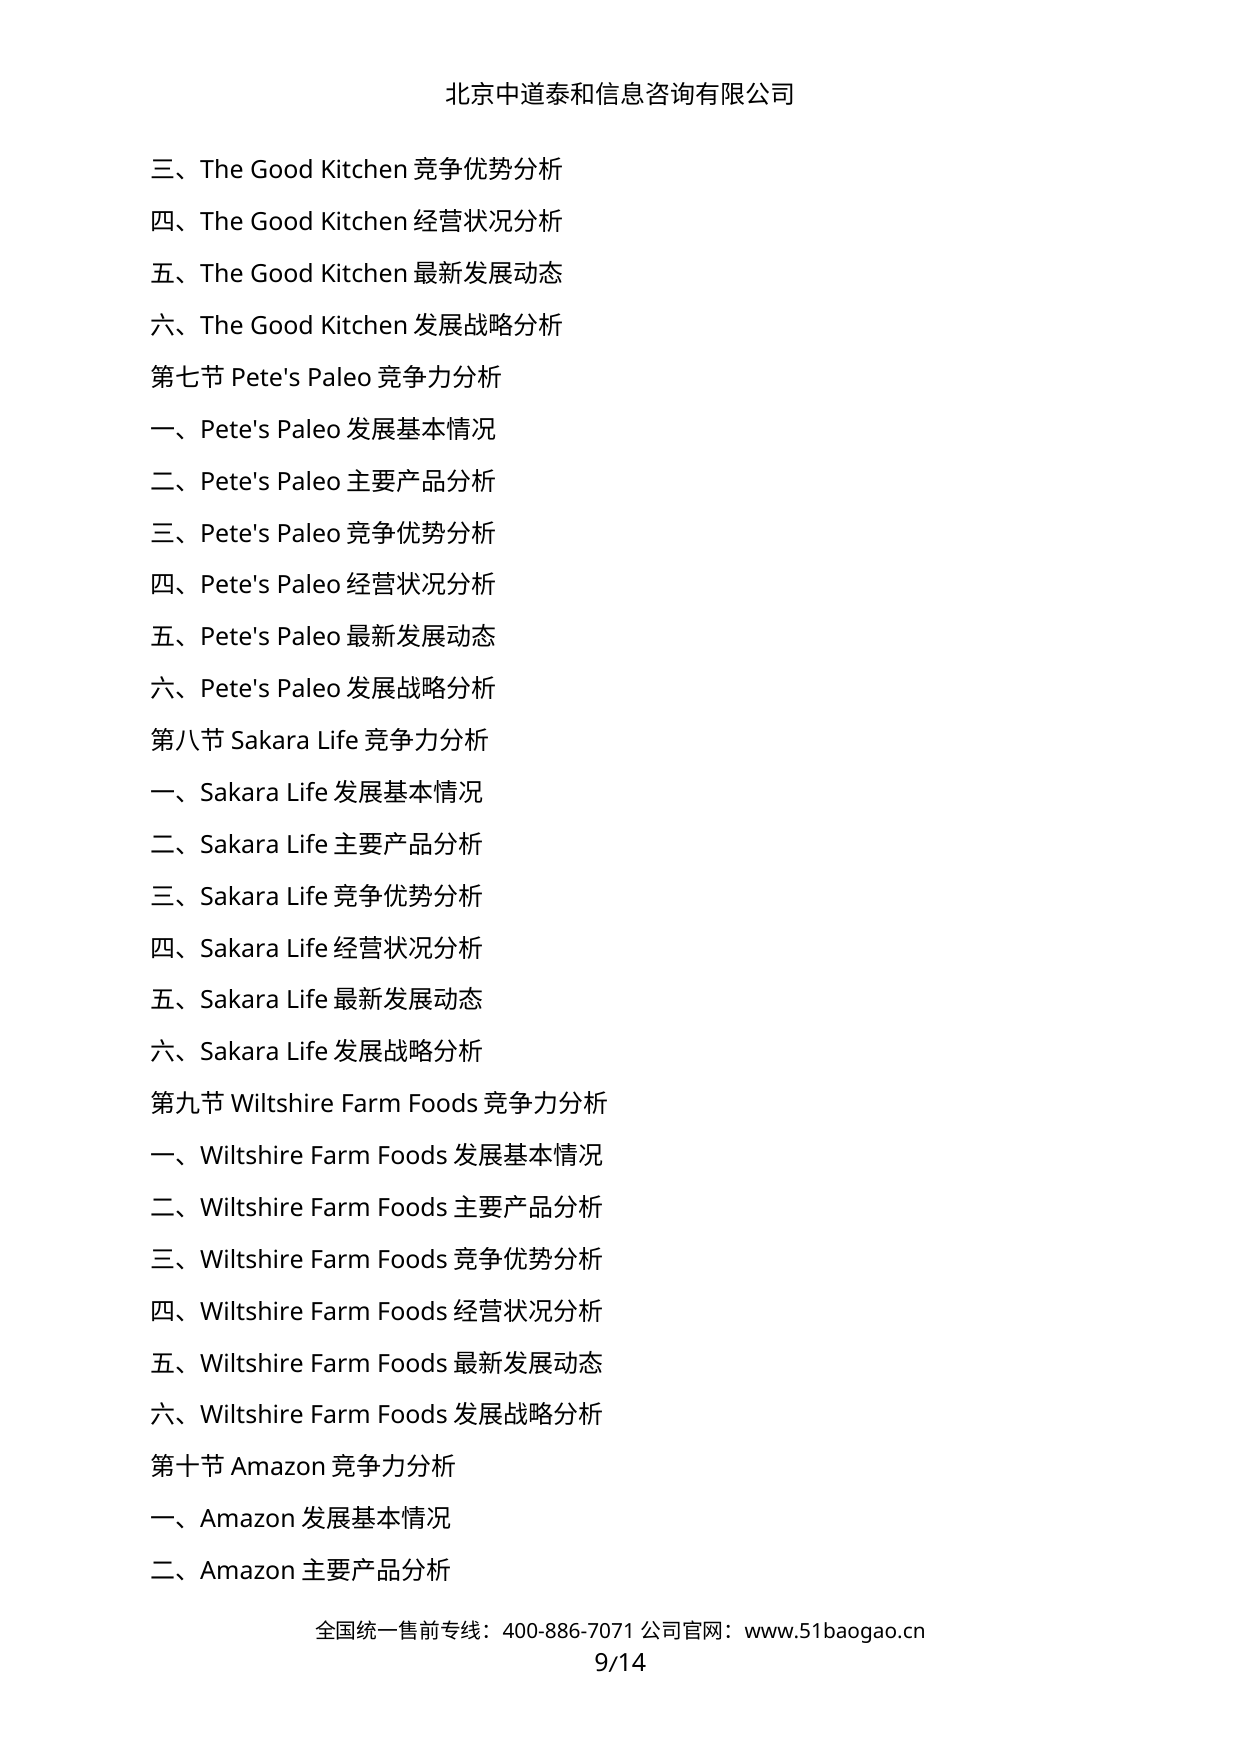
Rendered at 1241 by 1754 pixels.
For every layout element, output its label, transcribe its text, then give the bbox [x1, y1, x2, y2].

text 一、Sakara Life发展基本情况 [150, 772, 1090, 809]
text 二、Amazon主要产品分析 [150, 1551, 1090, 1587]
text 五、Wiltshire Farm Foods最新发展动态 [150, 1343, 1090, 1379]
text 二、Sakara Life主要产品分析 [150, 824, 1090, 861]
text 四、The Good Kitchen经营状况分析 [150, 202, 1090, 238]
text 一、Wiltshire Farm Foods发展基本情况 [150, 1136, 1090, 1172]
text 三、The Good Kitchen竞争优势分析 [150, 150, 1090, 186]
text 第七节 Pete's Paleo竞争力分析 [150, 357, 1090, 394]
text 三、Wiltshire Farm Foods竞争优势分析 [150, 1239, 1090, 1276]
text 第八节 Sakara Life竞争力分析 [150, 721, 1090, 757]
text 五、The Good Kitchen最新发展动态 [150, 254, 1090, 290]
text 一、Pete's Paleo发展基本情况 [150, 409, 1090, 446]
text 第九节 Wiltshire Farm Foods竞争力分析 [150, 1084, 1090, 1120]
text 五、Sakara Life最新发展动态 [150, 980, 1090, 1016]
text 四、Wiltshire Farm Foods经营状况分析 [150, 1291, 1090, 1327]
text 六、The Good Kitchen发展战略分析 [150, 306, 1090, 342]
text 四、Pete's Paleo经营状况分析 [150, 565, 1090, 601]
text 六、Pete's Paleo发展战略分析 [150, 669, 1090, 705]
text 二、Pete's Paleo主要产品分析 [150, 461, 1090, 497]
text 三、Sakara Life竞争优势分析 [150, 876, 1090, 912]
text 一、Amazon发展基本情况 [150, 1499, 1090, 1535]
text 四、Sakara Life经营状况分析 [150, 928, 1090, 964]
text 第十节 Amazon竞争力分析 [150, 1447, 1090, 1483]
text 五、Pete's Paleo最新发展动态 [150, 617, 1090, 653]
text 六、Sakara Life发展战略分析 [150, 1032, 1090, 1068]
text 二、Wiltshire Farm Foods主要产品分析 [150, 1187, 1090, 1224]
text 六、Wiltshire Farm Foods发展战略分析 [150, 1395, 1090, 1431]
text 三、Pete's Paleo竞争优势分析 [150, 513, 1090, 549]
